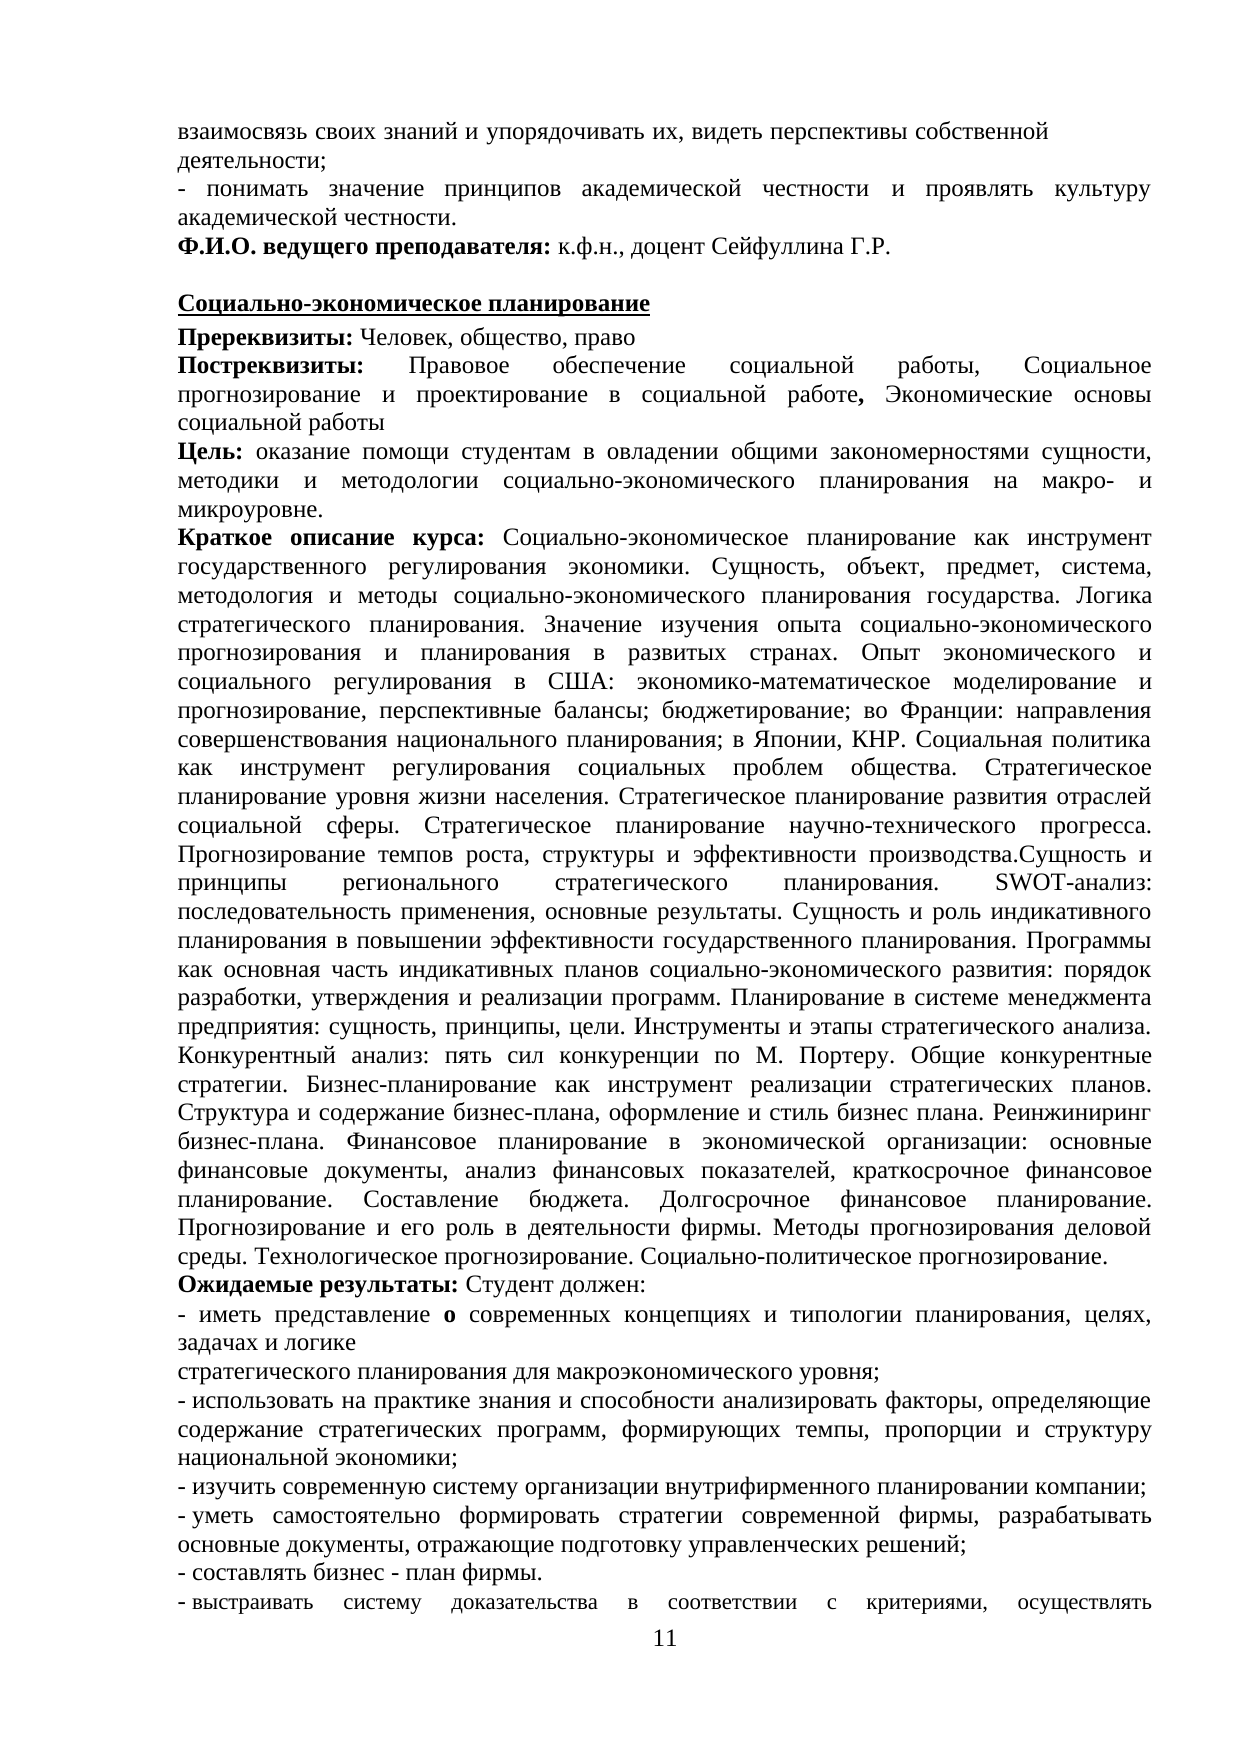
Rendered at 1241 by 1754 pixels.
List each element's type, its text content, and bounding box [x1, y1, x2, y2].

text взаимосвязь своих знаний и упорядочивать их, видеть перспективы собственной деятельности; [177, 116, 1163, 173]
text Ф.И.О. ведущего преподавателя: к.ф.н., доцент Сейфуллина Г.Р. [177, 231, 1163, 260]
list иметь представление о современных концепциях и типологии планирования, целях, задачах и логике [177, 1299, 1152, 1356]
text Цель: оказание помощи студентам в овладении общими закономерностями сущности, методики и методологии социально-экономического планирования на макро- и микроуровне. [177, 436, 1152, 522]
text Социально-экономическое планирование Пререквизиты: Человек, общество, право [177, 288, 652, 350]
text Постреквизиты: Правовое обеспечение социальной работы, Социальное [177, 354, 1163, 379]
text стратегического планирования для макроэкономического уровня; [177, 1356, 1163, 1385]
list понимать значение принципов академической честности и проявлять культуру академической честности. [177, 173, 1151, 231]
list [177, 1586, 1152, 1615]
list составлять бизнес - план фирмы. [177, 1557, 1152, 1586]
text Краткое описание курса: Социально-экономическое планирование как инструмент государственного регулирования экономики. Сущность, объект, предмет, система, методология и методы социально-экономического планирования государства. Логика стратегического планирования. Значение изучения опыта социально-экономического прогнозирования и планирования в развитых странах. Опыт экономического и социального регулирования в США: экономико-математическое моделирование и прогнозирование, перспективные балансы; бюджетирование; во Франции: направления совершенствования национального планирования; в Японии, КНР. Социальная политика как инструмент регулирования социальных проблем общества. Стратегическое планирование уровня жизни населения. Стратегическое планирование развития отраслей социальной сферы. Стратегическое планирование научно-технического прогресса. Прогнозирование темпов роста, структуры и эффективности производства.Сущность и принципы регионального стратегического планирования. SWOT-анализ: последовательность применения, основные результаты. Сущность и роль индикативного планирования в повышении эффективности государственного планирования. Программы как основная часть индикативных планов социально-экономического развития: порядок разработки, утверждения и реализации программ. Планирование в системе менеджмента предприятия: сущность, принципы, цели. Инструменты и этапы стратегического анализа. Конкурентный анализ: пять сил конкуренции по М. Портеру. Общие конкурентные стратегии. Бизнес-планирование как инструмент реализации стратегических планов. Структура и содержание бизнес-плана, оформление и стиль бизнес плана. Реинжиниринг бизнес-плана. Финансовое планирование в экономической организации: основные финансовые документы, анализ финансовых показателей, краткосрочное финансовое планирование. Составление бюджета. Долгосрочное финансовое планирование. Прогнозирование и его роль в деятельности фирмы. Методы прогнозирования деловой среды. Технологическое прогнозирование. Социально-политическое прогнозирование. [177, 522, 1152, 1270]
list уметь самостоятельно формировать стратегии современной фирмы, разрабатывать основные документы, отражающие подготовку управленческих решений; [177, 1500, 1152, 1557]
list изучить современную систему организации внутрифирменного планировании компании; [177, 1471, 1152, 1500]
text Ожидаемые результаты: Студент должен: [177, 1270, 1163, 1299]
text прогнозирование и проектирование в социальной работе, Экономические основы социальной работы [177, 379, 1152, 436]
list использовать на практике знания и способности анализировать факторы, определяющие содержание стратегических программ, формирующих темпы, пропорции и структуру национальной экономики; [177, 1385, 1152, 1471]
